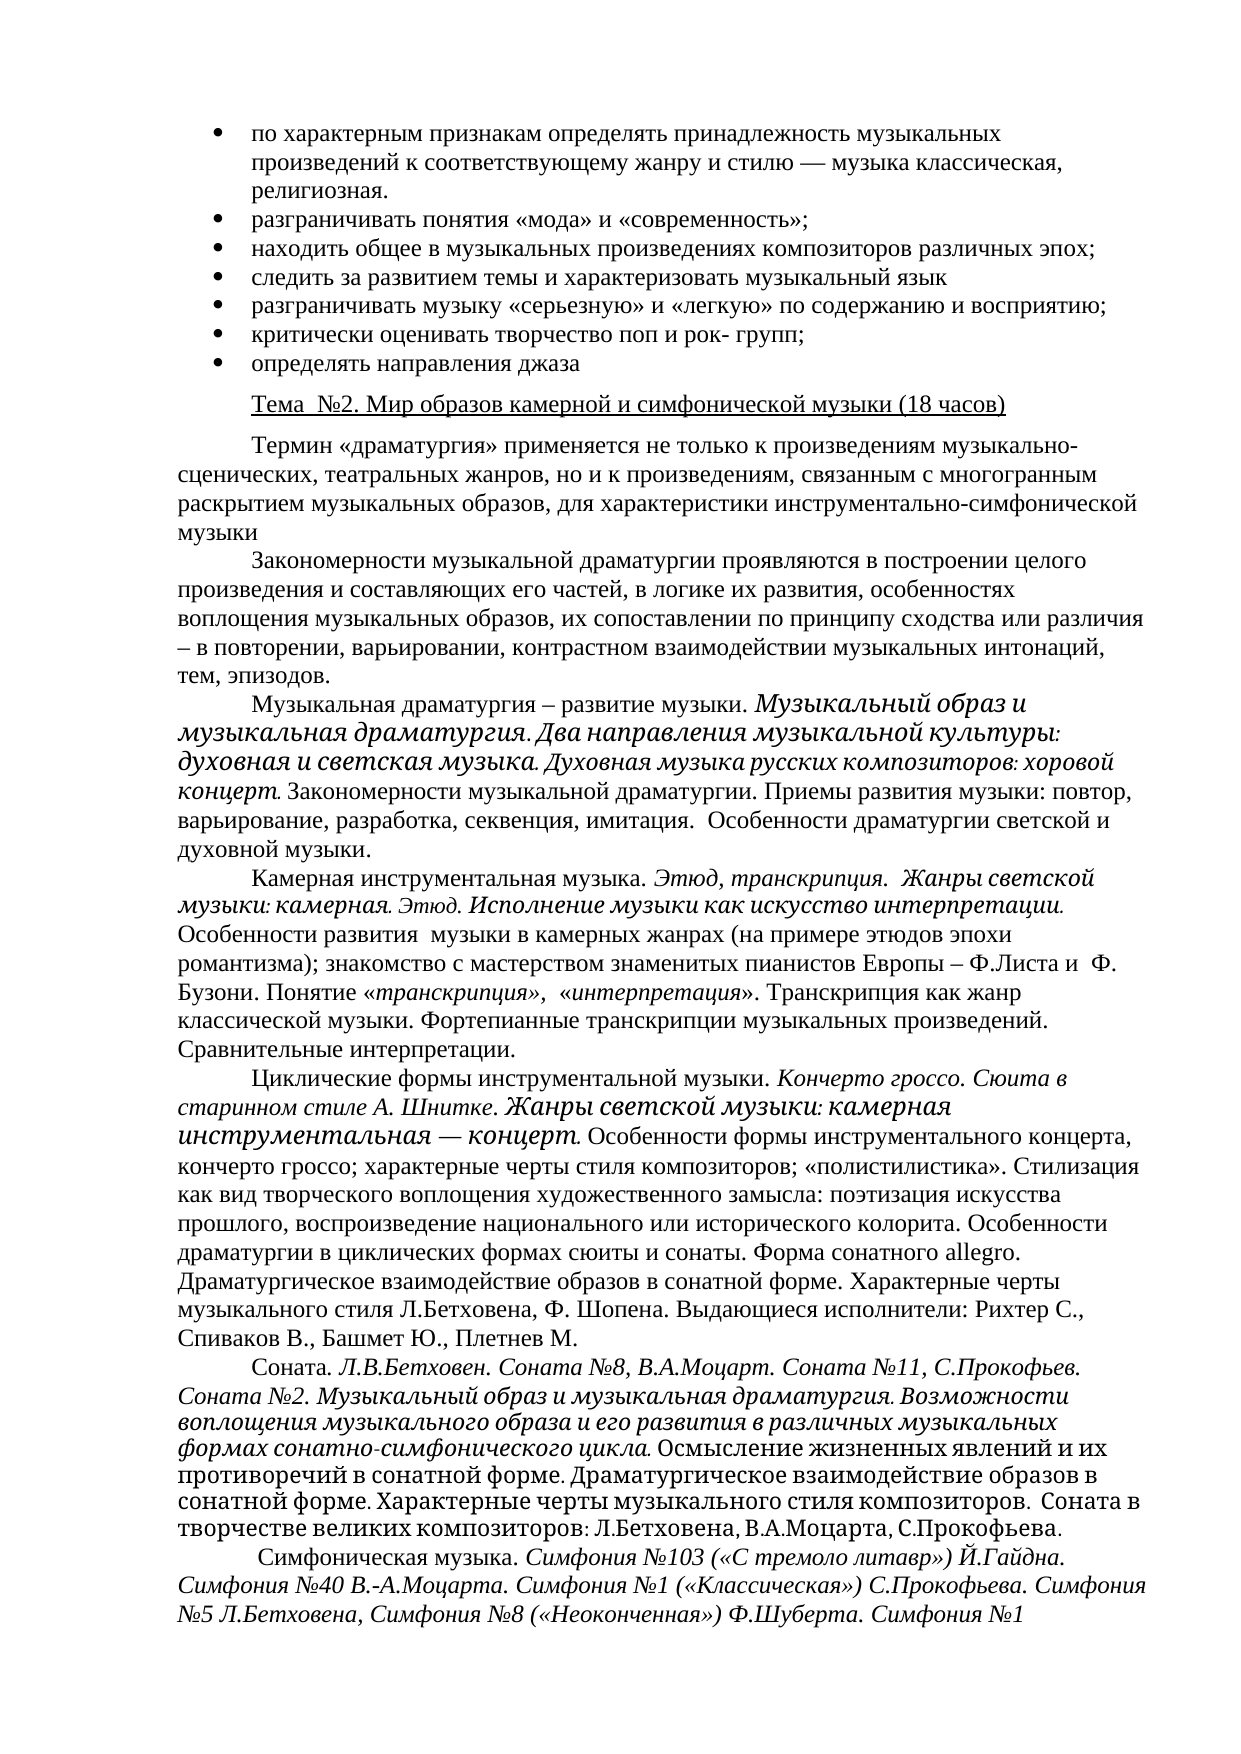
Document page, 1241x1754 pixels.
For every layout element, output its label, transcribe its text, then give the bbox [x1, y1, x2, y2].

list критически оценивать творчество поп и рок- групп; [213, 319, 1152, 348]
list разграничивать музыку «серьезную» и «легкую» по содержанию и восприятию; [213, 291, 1152, 319]
list по характерным признакам определять принадлежность музыкальных произведений к соответствующему жанру и стилю — музыка классическая, религиозная. [213, 118, 1152, 204]
text Тема №2. Мир образов камерной и симфонической музыки (18 часов) [177, 389, 1152, 418]
text Циклические формы инструментальной музыки. Кончерто гроссо. Сюита в старинном стиле А. Шнитке. Жанры светской музыки: камерная инструментальная — концерт. Особенности формы инструментального концерта, кончерто гроссо; характерные черты стиля композиторов; «полистилистика». Стилизация как вид творческого воплощения художественного замысла: поэтизация искусства прошлого, воспроизведение национального или исторического колорита. Особенности драматургии в циклических формах сюиты и сонаты. Форма сонатного allegro. Драматургическое взаимодействие образов в сонатной форме. Характерные черты музыкального стиля Л.Бетховена, Ф. Шопена. Выдающиеся исполнители: Рихтер С., Спиваков В., Башмет Ю., Плетнев М. [177, 1063, 1152, 1352]
list находить общее в музыкальных произведениях композиторов различных эпох; [213, 233, 1152, 262]
text Закономерности музыкальной драматургии проявляются в построении целого произведения и составляющих его частей, в логике их развития, особенностях воплощения музыкальных образов, их сопоставлении по принципу сходства или различия – в повторении, варьировании, контрастном взаимодействии музыкальных интонаций, тем, эпизодов. [177, 546, 1152, 689]
list определять направления джаза [213, 348, 1152, 377]
text Музыкальная драматургия – развитие музыки. Музыкальный образ и музыкальная драматургия. Два направления музыкальной культуры: духовная и светская музыка. Духовная музыка русских композиторов: хоровой концерт. Закономерности музыкальной драматургии. Приемы развития музыки: повтор, варьирование, разработка, секвенция, имитация. Особенности драматургии светской и духовной музыки. [177, 689, 1152, 863]
list следить за развитием темы и характеризовать музыкальный язык [213, 262, 1152, 291]
list разграничивать понятия «мода» и «современность»; [213, 204, 1152, 233]
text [177, 1542, 1152, 1628]
text Соната. Л.В.Бетховен. Соната №8, В.А.Моцарт. Соната №11, С.Прокофьев. Соната №2. Музыкальный образ и музыкальная драматургия. Возможности воплощения музыкального образа и его развития в различных музыкальных формах сонатно-симфонического цикла. Осмысление жизненных явлений и их противоречий в сонатной форме. Драматургическое взаимодействие образов в сонатной форме. Характерные черты музыкального стиля композиторов. Соната в творчестве великих композиторов: Л.Бетховена, В.А.Моцарта, С.Прокофьева. [177, 1352, 1152, 1542]
text Термин «драматургия» применяется не только к произведениям музыкально-сценических, театральных жанров, но и к произведениям, связанным с многогранным раскрытием музыкальных образов, для характеристики инструментально-симфонической музыки [177, 431, 1152, 546]
text Камерная инструментальная музыка. Этюд, транскрипция. Жанры светской музыки: камерная. Этюд. Исполнение музыки как искусство интерпретации. Особенности развития музыки в камерных жанрах (на примере этюдов эпохи романтизма); знакомство с мастерством знаменитых пианистов Европы – Ф.Листа и Ф. Бузони. Понятие «транскрипция», «интерпретация». Транскрипция как жанр классической музыки. Фортепианные транскрипции музыкальных произведений. Сравнительные интерпретации. [177, 863, 1152, 1063]
